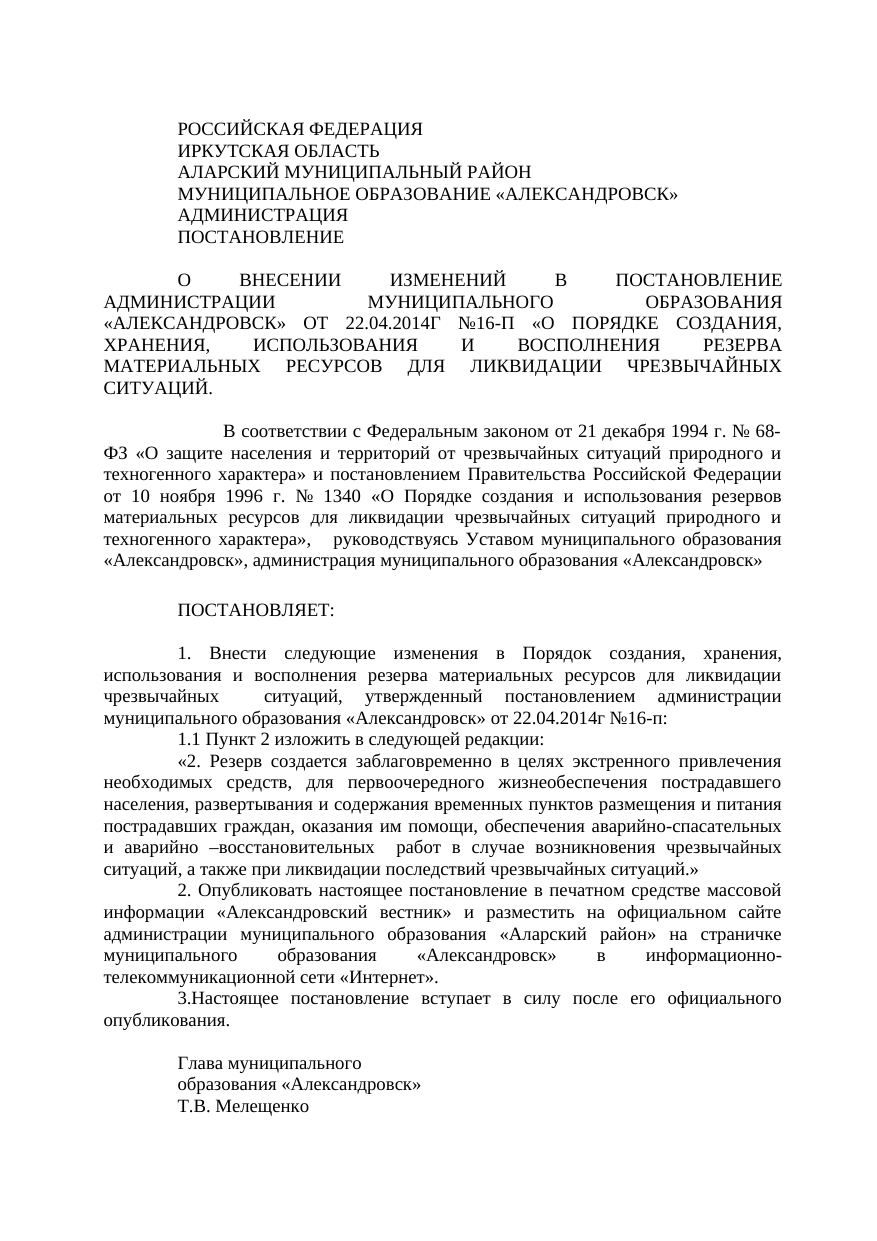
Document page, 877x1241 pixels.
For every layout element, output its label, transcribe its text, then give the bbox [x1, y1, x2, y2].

text 1. Внести следующие изменения в Порядок создания, хранения, использования и восполнения резерва материальных ресурсов для ликвидации чрезвычайных ситуаций, утвержденный постановлением администрации муниципального образования «Александровск» от 22.04.2014г №16-п: [103, 642, 782, 728]
text 3.Настоящее постановление вступает в силу после его официального опубликования. [103, 987, 782, 1030]
text ИРКУТСКАЯ ОБЛАСТЬ [103, 140, 782, 161]
text «2. Резерв создается заблаговременно в целях экстренного привлечения необходимых средств, для первоочередного жизнеобеспечения пострадавшего населения, развертывания и содержания временных пунктов размещения и питания пострадавших граждан, оказания им помощи, обеспечения аварийно-спасательных и аварийно –восстановительных работ в случае возникновения чрезвычайных ситуаций, а также при ликвидации последствий чрезвычайных ситуаций.» [103, 750, 782, 879]
text Глава муниципального [103, 1052, 782, 1073]
text Т.В. Мелещенко [103, 1095, 782, 1116]
text РОССИЙСКАЯ ФЕДЕРАЦИЯ [103, 118, 782, 140]
text 1.1 Пункт 2 изложить в следующей редакции: [103, 728, 782, 750]
text АДМИНИСТРАЦИЯ [103, 204, 782, 226]
text АЛАРСКИЙ МУНИЦИПАЛЬНЫЙ РАЙОН [103, 161, 782, 183]
text 2. Опубликовать настоящее постановление в печатном средстве массовой информации «Александровский вестник» и разместить на официальном сайте администрации муниципального образования «Аларский район» на страничке муниципального образования «Александровск» в информационно-телекоммуникационной сети «Интернет». [103, 879, 782, 987]
text О ВНЕСЕНИИ ИЗМЕНЕНИЙ В ПОСТАНОВЛЕНИЕ АДМИНИСТРАЦИИ МУНИЦИПАЛЬНОГО ОБРАЗОВАНИЯ «АЛЕКСАНДРОВСК» ОТ 22.04.2014Г №16-П «О ПОРЯДКЕ СОЗДАНИЯ, ХРАНЕНИЯ, ИСПОЛЬЗОВАНИЯ И ВОСПОЛНЕНИЯ РЕЗЕРВА МАТЕРИАЛЬНЫХ РЕСУРСОВ ДЛЯ ЛИКВИДАЦИИ ЧРЕЗВЫЧАЙНЫХ СИТУАЦИЙ. [103, 269, 782, 398]
text МУНИЦИПАЛЬНОЕ ОБРАЗОВАНИЕ «АЛЕКСАНДРОВСК» [103, 183, 782, 204]
text образования «Александровск» [103, 1073, 782, 1095]
text ПОСТАНОВЛЯЕТ: [103, 599, 782, 621]
text ПОСТАНОВЛЕНИЕ [103, 226, 782, 247]
text В соответствии с Федеральным законом от 21 декабря 1994 г. № 68-ФЗ «О защите населения и территорий от чрезвычайных ситуаций природного и техногенного характера» и постановлением Правительства Российской Федерации от 10 ноября 1996 г. № 1340 «О Порядке создания и использования резервов материальных ресурсов для ликвидации чрезвычайных ситуаций природного и техногенного характера», руководствуясь Уставом муниципального образования «Александровск», администрация муниципального образования «Александровск» [103, 420, 782, 571]
